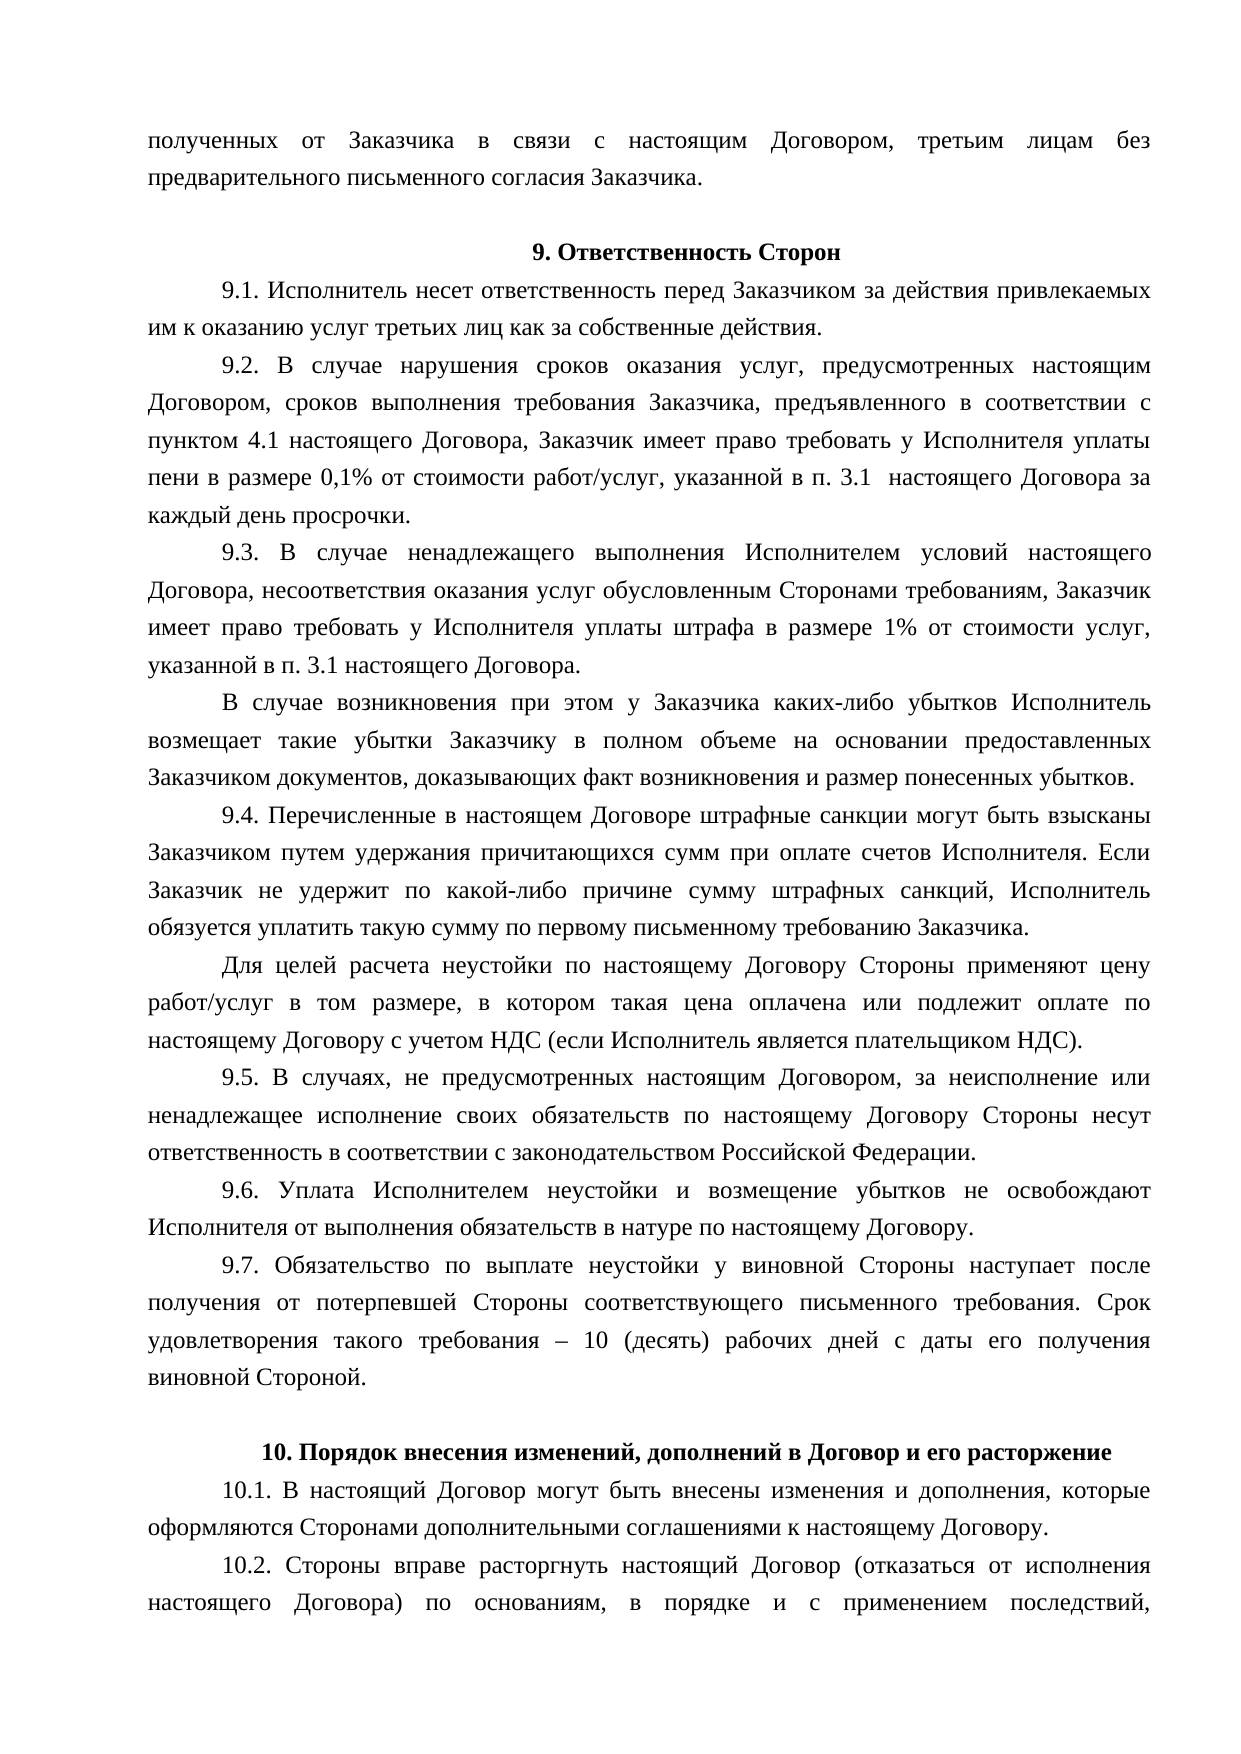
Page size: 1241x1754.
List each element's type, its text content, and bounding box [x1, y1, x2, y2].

text Для целей расчета неустойки по настоящему Договору Стороны применяют цену работ/услуг в том размере, в котором такая цена оплачена или подлежит оплате по настоящему Договору с учетом НДС (если Исполнитель является плательщиком НДС). [148, 943, 1152, 1056]
text 9.1. Исполнитель несет ответственность перед Заказчиком за действия привлекаемых им к оказанию услуг третьих лиц как за собственные действия. [148, 268, 1152, 343]
text 9.2. В случае нарушения сроков оказания услуг, предусмотренных настоящим Договором, сроков выполнения требования Заказчика, предъявленного в соответствии с пунктом 4.1 настоящего Договора, Заказчик имеет право требовать у Исполнителя уплаты пени в размере 0,1% от стоимости работ/услуг, указанной в п. 3.1 настоящего Договора за каждый день просрочки. [148, 343, 1152, 531]
text 9.3. В случае ненадлежащего выполнения Исполнителем условий настоящего Договора, несоответствия оказания услуг обусловленным Сторонами требованиям, Заказчик имеет право требовать у Исполнителя уплаты штрафа в размере 1% от стоимости услуг, указанной в п. 3.1 настоящего Договора. [148, 531, 1152, 681]
text В случае возникновения при этом у Заказчика каких-либо убытков Исполнитель возмещает такие убытки Заказчику в полном объеме на основании предоставленных Заказчиком документов, доказывающих факт возникновения и размер понесенных убытков. [148, 681, 1152, 793]
text 10.1. В настоящий Договор могут быть внесены изменения и дополнения, которые оформляются Сторонами дополнительными соглашениями к настоящему Договору. [148, 1468, 1152, 1543]
text 9.4. Перечисленные в настоящем Договоре штрафные санкции могут быть взысканы Заказчиком путем удержания причитающихся сумм при оплате счетов Исполнителя. Если Заказчик не удержит по какой-либо причине сумму штрафных санкций, Исполнитель обязуется уплатить такую сумму по первому письменному требованию Заказчика. [148, 793, 1152, 943]
text 9.7. Обязательство по выплате неустойки у виновной Стороны наступает после получения от потерпевшей Стороны соответствующего письменного требования. Срок удовлетворения такого требования – 10 (десять) рабочих дней с даты его получения виновной Стороной. [148, 1243, 1152, 1393]
text 9.6. Уплата Исполнителем неустойки и возмещение убытков не освобождают Исполнителя от выполнения обязательств в натуре по настоящему Договору. [148, 1168, 1152, 1243]
text 9.5. В случаях, не предусмотренных настоящим Договором, за неисполнение или ненадлежащее исполнение своих обязательств по настоящему Договору Стороны несут ответственность в соответствии с законодательством Российской Федерации. [148, 1056, 1152, 1168]
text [148, 118, 1152, 193]
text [148, 1543, 1152, 1618]
subtitle 10. Порядок внесения изменений, дополнений в Договор и его расторжение [148, 1431, 1152, 1468]
subtitle 9. Ответственность Сторон [148, 231, 1152, 268]
